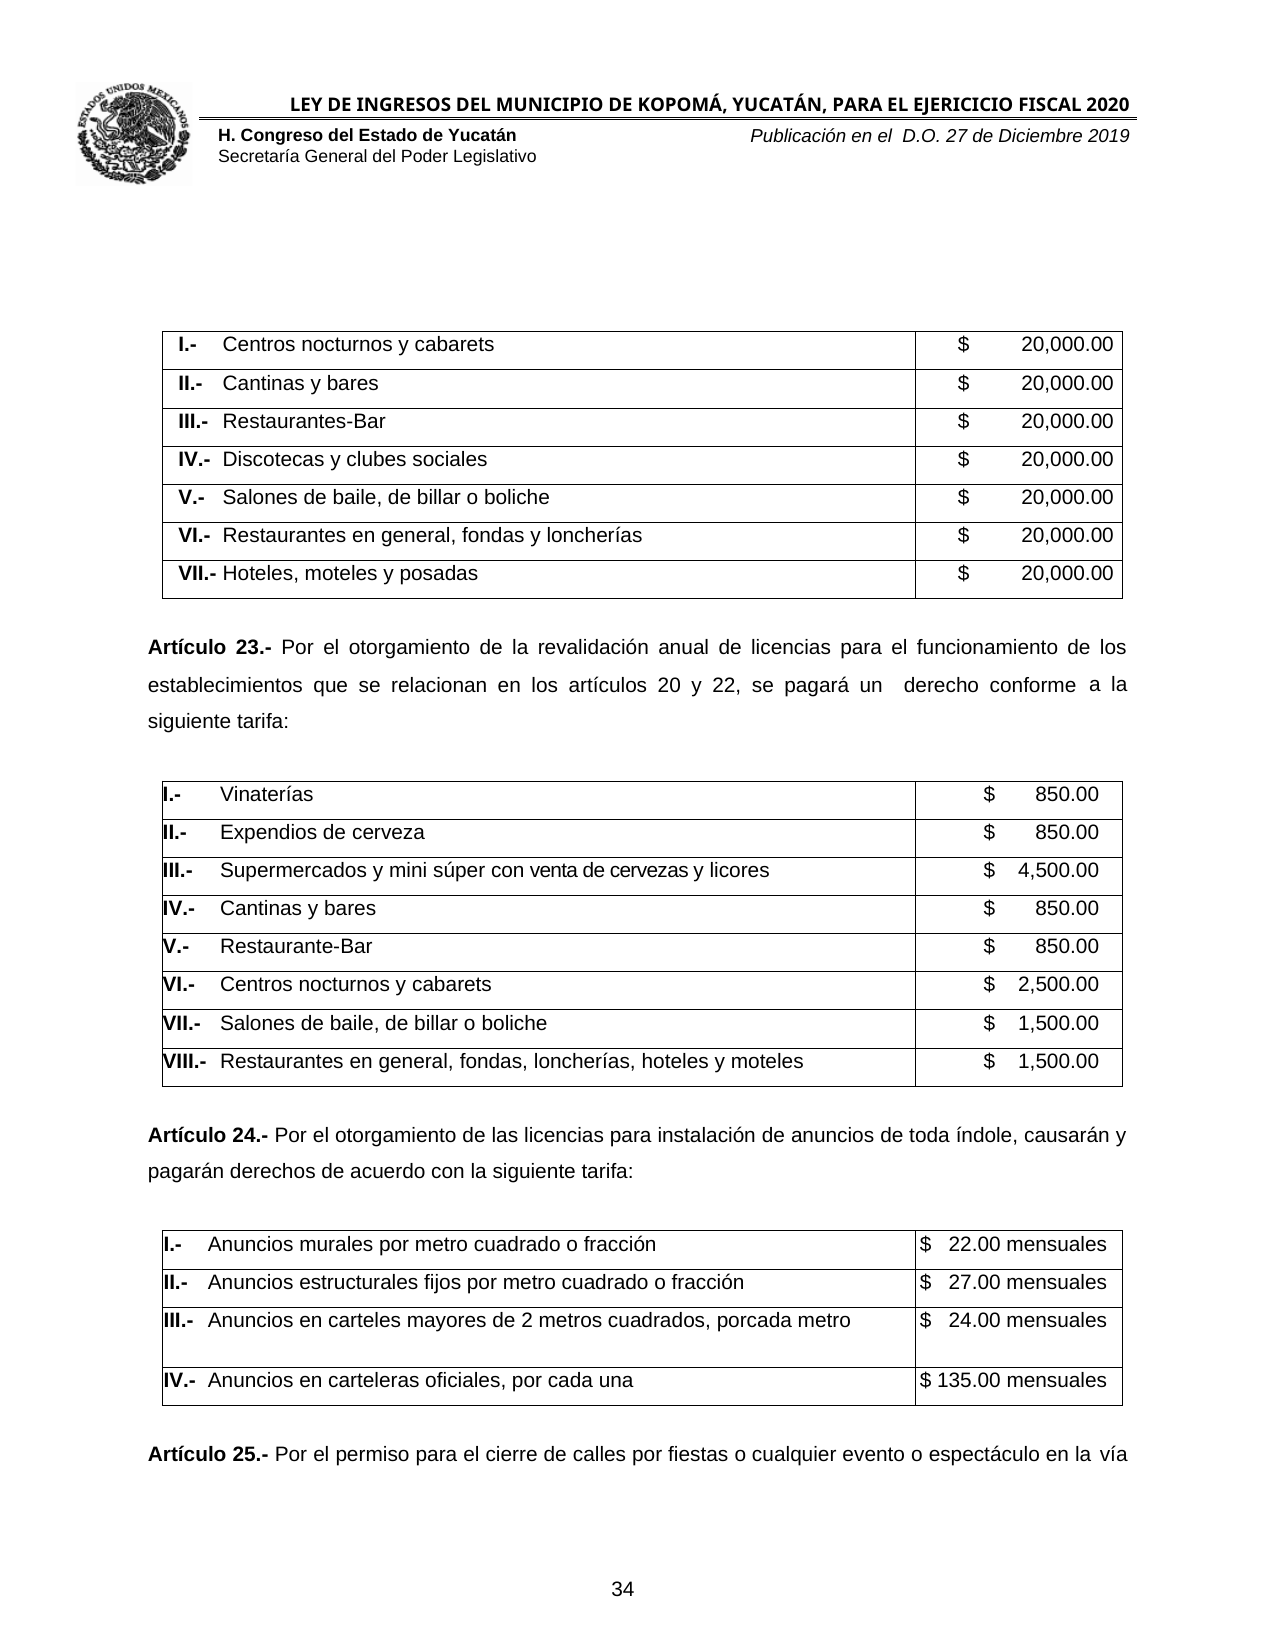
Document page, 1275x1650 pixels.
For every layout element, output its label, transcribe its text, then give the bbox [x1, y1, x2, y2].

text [148, 1442, 1127, 1466]
table_cell $ 850.00 [916, 820, 1122, 857]
table_cell Anuncios en carteleras oficiales, por cada una [163, 1368, 915, 1405]
table_cell $ 20,000.00 [916, 447, 1122, 484]
table_cell Salones de baile, de billar o boliche [163, 485, 915, 522]
table_cell $ 20,000.00 [916, 409, 1122, 446]
table_cell $ 20,000.00 [916, 561, 1122, 598]
table_cell $ 2,500.00 [916, 972, 1122, 1009]
table_cell $ 20,000.00 [916, 485, 1122, 522]
text Artículo 24.- Por el otorgamiento de las licencias para instalación de anuncios de toda índole, causarán y pagarán derechos de acuerdo con la siguiente tarifa: [148, 1122, 1127, 1182]
table_cell Restaurantes-Bar [163, 409, 915, 446]
table_header Centros nocturnos y cabarets [163, 332, 915, 369]
table_cell $ 135.00 mensuales [916, 1368, 1122, 1405]
table_cell Salones de baile, de billar o boliche [163, 1010, 915, 1047]
table_cell Expendios de cerveza [163, 820, 915, 857]
table_cell $ 27.00 mensuales [916, 1270, 1122, 1307]
table_header $ 20,000.00 [916, 332, 1122, 369]
table_cell $ 24.00 mensuales [916, 1308, 1122, 1367]
table_cell Restaurantes en general, fondas, loncherías, hoteles y moteles [163, 1049, 915, 1086]
table_cell Cantinas y bares [163, 896, 915, 933]
table_cell Anuncios en carteles mayores de 2 metros cuadrados, porcada metro [163, 1308, 915, 1367]
table_cell Discotecas y clubes sociales [163, 447, 915, 484]
table_cell $ 1,500.00 [916, 1049, 1122, 1086]
table_cell $ 850.00 [916, 934, 1122, 971]
table_cell Cantinas y bares [163, 370, 915, 407]
table_header $ 850.00 [916, 782, 1122, 819]
table_cell Centros nocturnos y cabarets [163, 972, 915, 1009]
table_cell Anuncios estructurales fijos por metro cuadrado o fracción [163, 1270, 915, 1307]
table_header Anuncios murales por metro cuadrado o fracción [163, 1231, 915, 1268]
table_cell $ 4,500.00 [916, 858, 1122, 895]
table_cell Restaurante-Bar [163, 934, 915, 971]
table_cell $ 850.00 [916, 896, 1122, 933]
table_cell $ 20,000.00 [916, 523, 1122, 560]
text Artículo 23.- Por el otorgamiento de la revalidación anual de licencias para el funcionamiento de los establecimientos que se relacionan en los artículos 20 y 22, se pagará un derecho conforme a la siguiente tarifa: [148, 635, 1127, 733]
table_header Vinaterías [163, 782, 915, 819]
table_cell $ 20,000.00 [916, 370, 1122, 407]
table_cell Supermercados y mini súper con venta de cervezas y licores [163, 858, 915, 895]
table_cell Restaurantes en general, fondas y loncherías [163, 523, 915, 560]
table_cell Hoteles, moteles y posadas [163, 561, 915, 598]
table_cell $ 1,500.00 [916, 1010, 1122, 1047]
table_header $ 22.00 mensuales [916, 1231, 1122, 1268]
